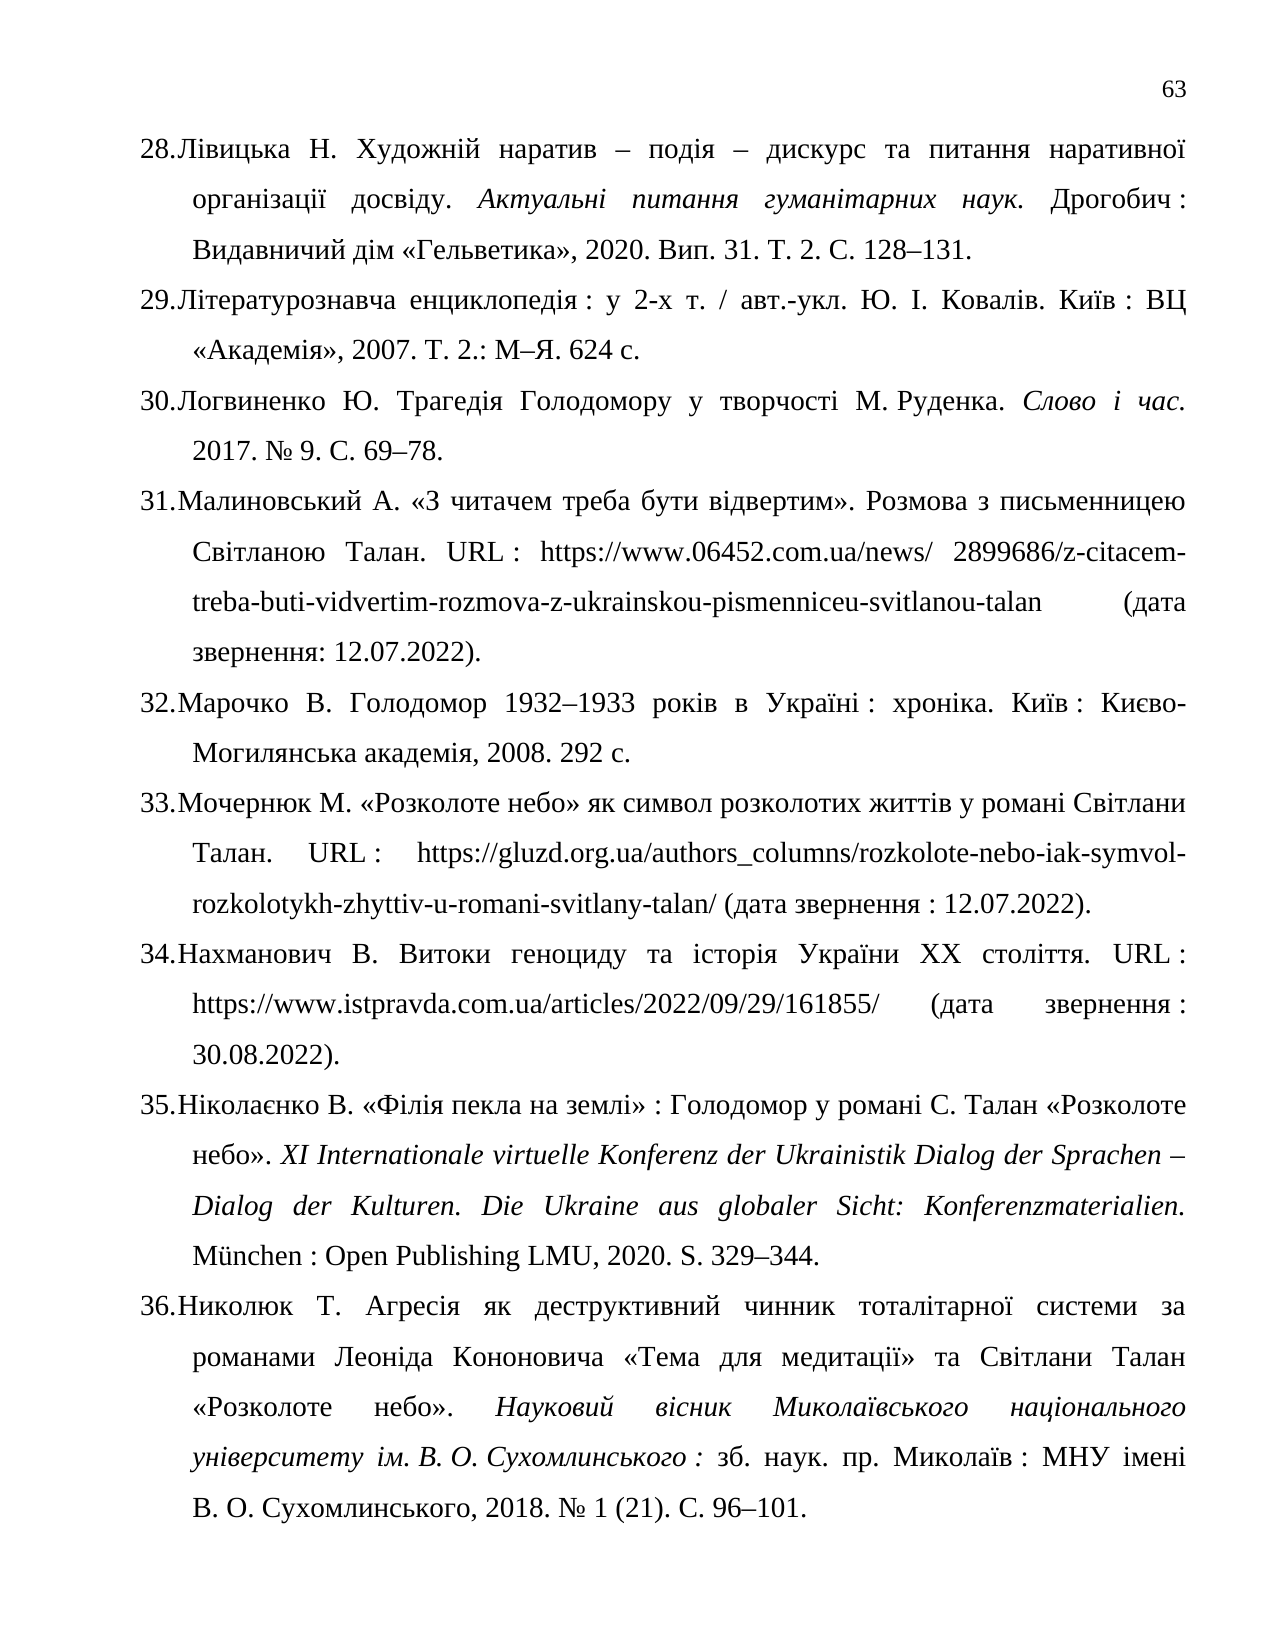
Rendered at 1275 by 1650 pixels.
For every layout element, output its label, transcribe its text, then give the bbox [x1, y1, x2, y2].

list Нахманович В. Витоки геноциду та історія України ХХ століття. URL : https://www.istpravda.com.ua/articles/2022/09/29/161855/ (дата звернення : 30.08.2022). [140, 936, 1186, 1070]
list Літературознавча енциклопедія : у 2-х т. / авт.-укл. Ю. І. Ковалів. Київ : ВЦ «Академія», 2007. Т. 2.: М–Я. 624 с. [140, 282, 1186, 366]
list Логвиненко Ю. Трагедія Голодомору у творчості М. Руденка. Слово і час. 2017. № 9. С. 69–78. [140, 383, 1186, 467]
list Малиновський А. «З читачем треба бути відвертим». Розмова з письменницею Світланою Талан. URL : https://www.06452.com.ua/news/ 2899686/z-citacem-treba-buti-vidvertim-rozmova-z-ukrainskou-pismenniceu-svitlanou-talan (дата звернення: 12.07.2022). [140, 483, 1186, 668]
list Лівицька Н. Художній наратив – подія – дискурс та питання наративної організації досвіду. Актуальні питання гуманітарних наук. Дрогобич : Видавничий дім «Гельветика», 2020. Вип. 31. Т. 2. С. 128–131. [140, 131, 1186, 265]
list Ніколаєнко В. «Філія пекла на землі» : Голодомор у романі С. Талан «Розколоте небо». XI Internationale virtuelle Konferenz der Ukrainistik Dialog der Sprachen – Dialog der Kulturen. Die Ukraine aus globaler Sicht: Konferenzmaterialien. München : Open Publishing LMU, 2020. S. 329–344. [140, 1087, 1186, 1272]
list Мочернюк М. «Розколоте небо» як символ розколотих життів у романі Світлани Талан. URL : https://gluzd.org.ua/authors_columns/rozkolote-nebo-iak-symvol-rozkolotykh-zhyttiv-u-romani-svitlany-talan/ (дата звернення : 12.07.2022). [140, 785, 1186, 919]
list Николюк Т. Агресія як деструктивний чинник тоталітарної системи за романами Леоніда Кононовича «Тема для медитації» та Світлани Талан «Розколоте небо». Науковий вісник Миколаївського національного університету ім. В. О. Сухомлинського : зб. наук. пр. Миколаїв : МНУ імені В. О. Сухомлинського, 2018. № 1 (21). С. 96–101. [140, 1288, 1186, 1523]
list Марочко В. Голодомор 1932–1933 років в Україні : хроніка. Київ : Києво-Могилянська академія, 2008. 292 с. [140, 685, 1186, 768]
